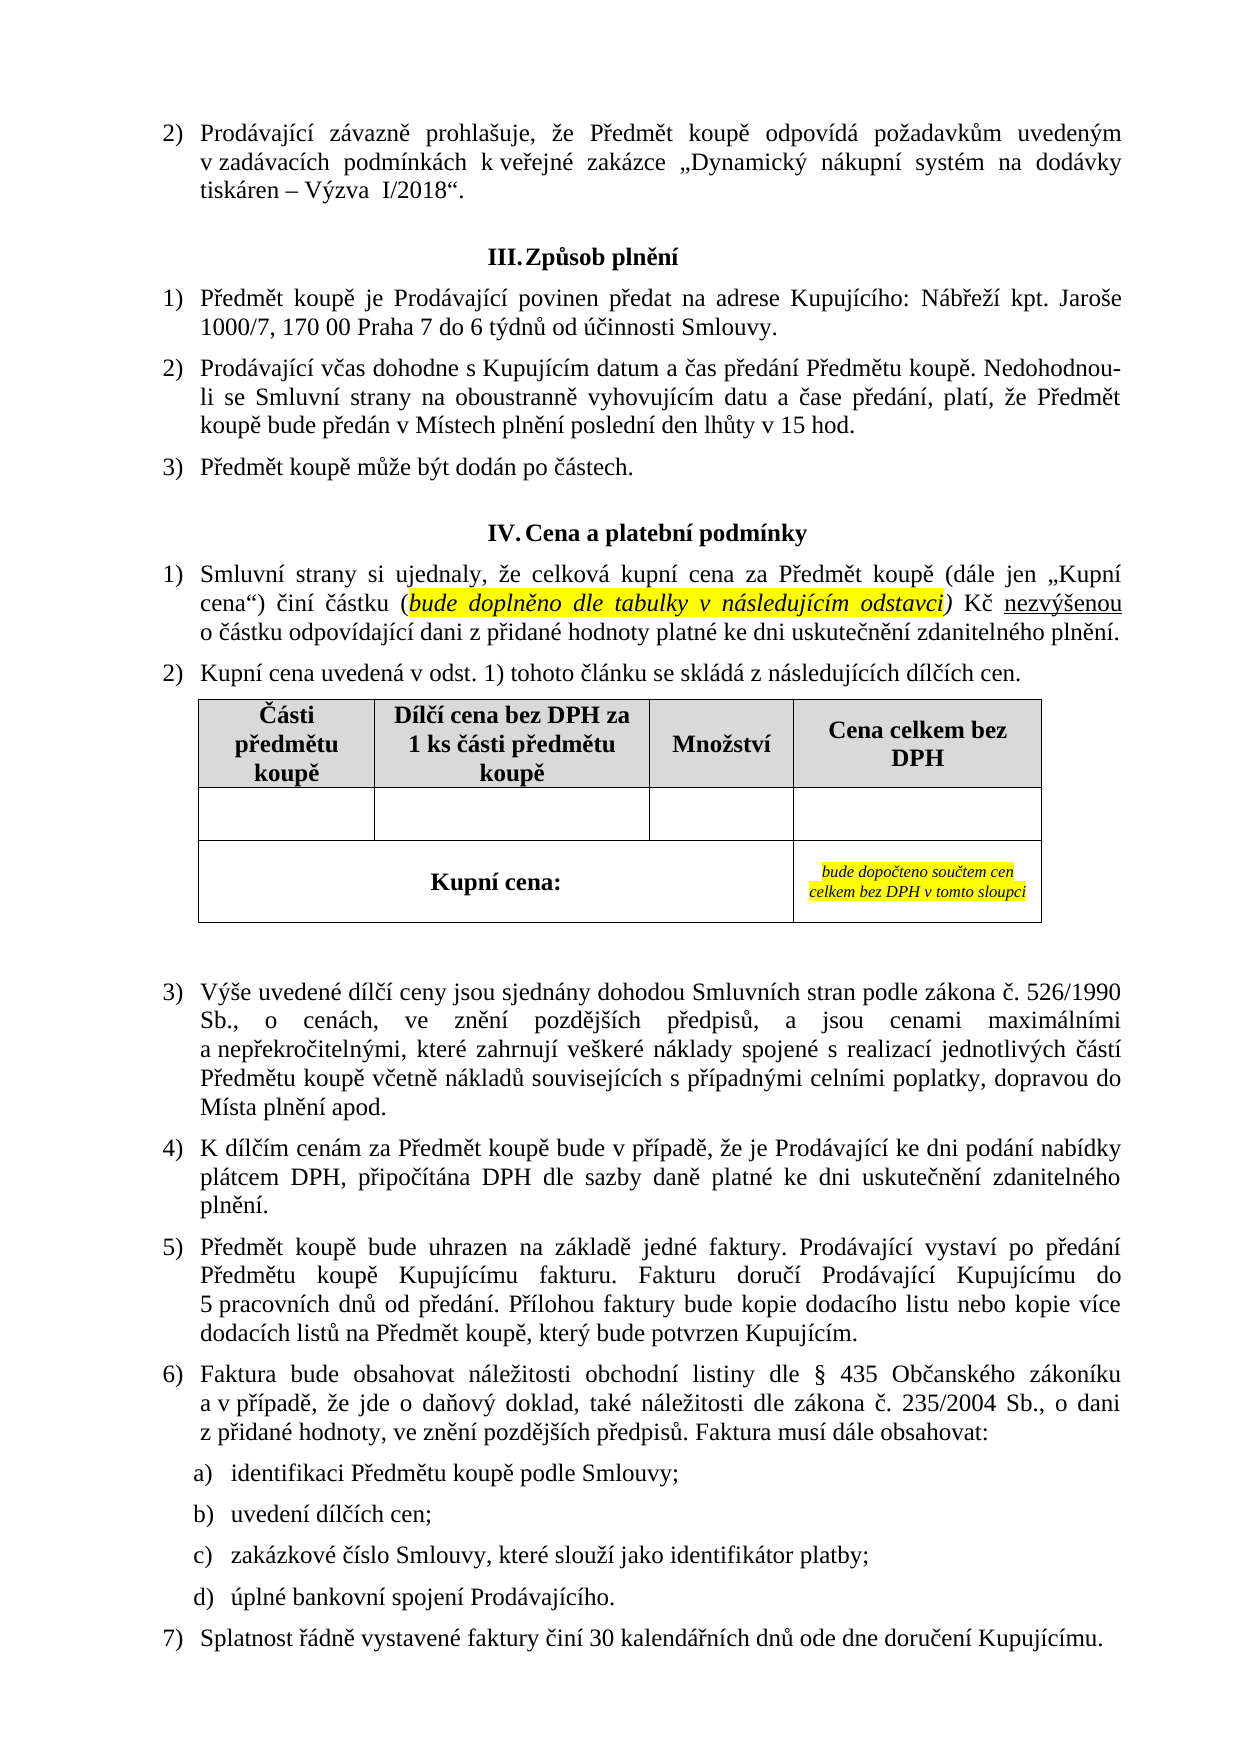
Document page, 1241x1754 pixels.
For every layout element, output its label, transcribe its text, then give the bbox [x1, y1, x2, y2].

subtitle Předmět koupě bude uhrazen na základě jedné faktury. Prodávající vystaví po předání Předmětu koupě Kupujícímu fakturu. Fakturu doručí Prodávající Kupujícímu do 5 pracovních dnů od předání. Přílohou faktury bude kopie dodacího listu nebo kopie více dodacích listů na Předmět koupě, který bude potvrzen Kupujícím. [162, 1232, 1122, 1347]
table_cell Kupní cena: [199, 841, 793, 922]
subtitle zakázkové číslo Smlouvy, které slouží jako identifikátor platby; [193, 1540, 1122, 1569]
subtitle Smluvní strany si ujednaly, že celková kupní cena za Předmět koupě (dále jen „Kupní cena“) činí částku (bude doplněno dle tabulky v následujícím odstavci) Kč nezvýšenou o částku odpovídající dani z přidané hodnoty platné ke dni uskutečnění zdanitelného plnění. [162, 559, 1122, 646]
subtitle K dílčím cenám za Předmět koupě bude v případě, že je Prodávající ke dni podání nabídky plátcem DPH, připočítána DPH dle sazby daně platné ke dni uskutečnění zdanitelného plnění. [162, 1133, 1122, 1219]
subtitle úplné bankovní spojení Prodávajícího. [193, 1582, 1122, 1610]
table_cell [794, 788, 1041, 840]
table_cell [650, 788, 793, 840]
subtitle Předmět koupě je Prodávající povinen předat na adrese Kupujícího: Nábřeží kpt. Jaroše 1000/7, 170 00 Praha 7 do 6 týdnů od účinnosti Smlouvy. [162, 283, 1122, 341]
table_cell bude dopočteno součtem cen celkem bez DPH v tomto sloupci [794, 841, 1041, 922]
subtitle identifikaci Předmětu koupě podle Smlouvy; [193, 1458, 1122, 1487]
subtitle Kupní cena uvedená v odst. 1) tohoto článku se skládá z následujících dílčích cen. [162, 658, 1122, 687]
subtitle Způsob plnění [487, 242, 1122, 271]
table_header Části předmětu koupě [199, 700, 374, 787]
table_cell [375, 788, 649, 840]
subtitle Faktura bude obsahovat náležitosti obchodní listiny dle § 435 Občanského zákoníku a v případě, že jde o daňový doklad, také náležitosti dle zákona č. 235/2004 Sb., o dani z přidané hodnoty, ve znění pozdějších předpisů. Faktura musí dále obsahovat: [162, 1359, 1122, 1445]
table_header Cena celkem bez DPH [794, 700, 1041, 787]
table_header Množství [650, 700, 793, 787]
subtitle Výše uvedené dílčí ceny jsou sjednány dohodou Smluvních stran podle zákona č. 526/1990 Sb., o cenách, ve znění pozdějších předpisů, a jsou cenami maximálními a nepřekročitelnými, které zahrnují veškeré náklady spojené s realizací jednotlivých částí Předmětu koupě včetně nákladů souvisejících s případnými celními poplatky, dopravou do Místa plnění apod. [162, 977, 1122, 1120]
subtitle Předmět koupě může být dodán po částech. [162, 452, 1122, 481]
subtitle Prodávající včas dohodne s Kupujícím datum a čas předání Předmětu koupě. Nedohodnou-li se Smluvní strany na oboustranně vyhovujícím datu a čase předání, platí, že Předmět koupě bude předán v Místech plnění poslední den lhůty v 15 hod. [162, 353, 1122, 439]
subtitle Cena a platební podmínky [487, 518, 1122, 547]
subtitle Splatnost řádně vystavené faktury činí 30 kalendářních dnů ode dne doručení Kupujícímu. [162, 1623, 1122, 1652]
table_cell [199, 788, 374, 840]
subtitle Prodávající závazně prohlašuje, že Předmět koupě odpovídá požadavkům uvedeným v zadávacích podmínkách k veřejné zakázce „Dynamický nákupní systém na dodávky tiskáren – Výzva I/2018“. [162, 118, 1122, 204]
subtitle uvedení dílčích cen; [193, 1499, 1122, 1528]
table_header Dílčí cena bez DPH za 1 ks části předmětu koupě [375, 700, 649, 787]
